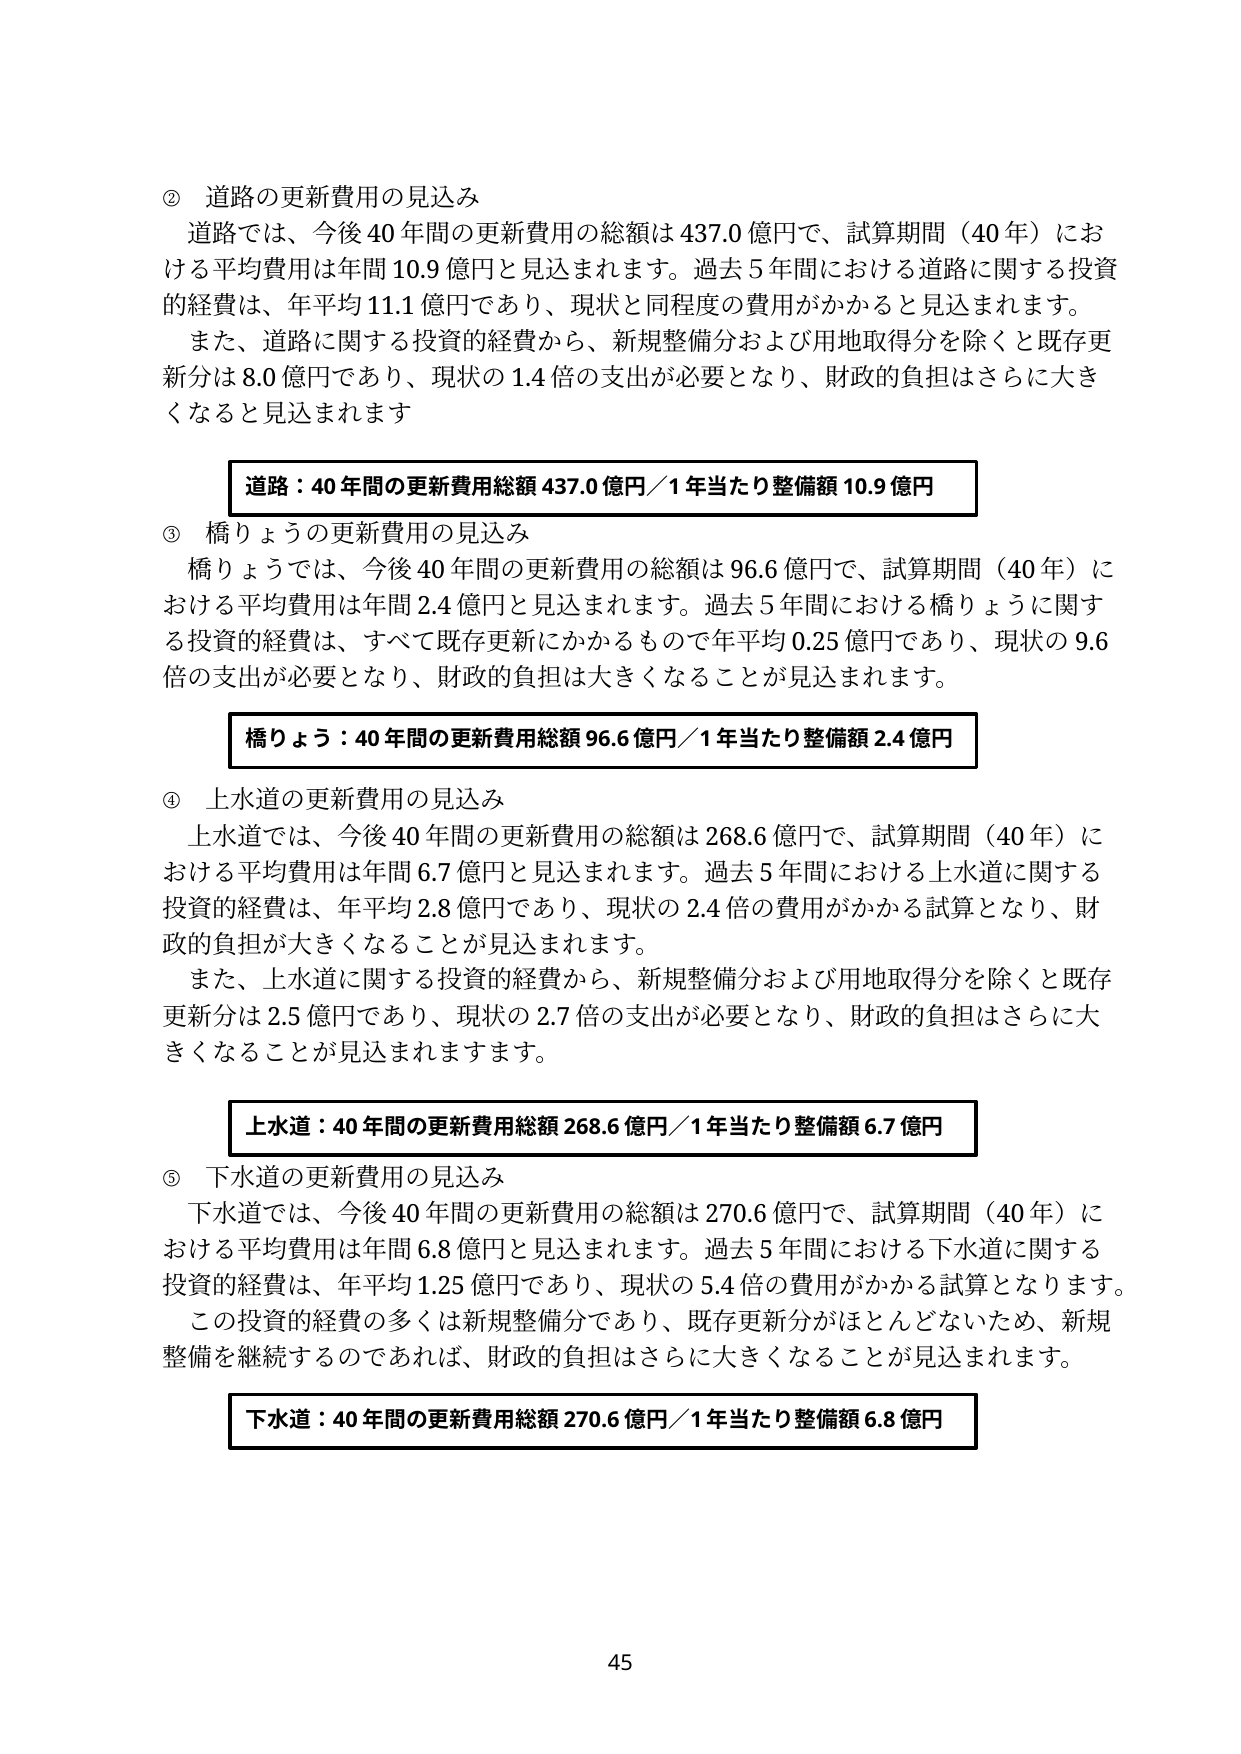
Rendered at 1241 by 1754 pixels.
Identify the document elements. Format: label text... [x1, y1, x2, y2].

text また、上水道に関する投資的経費から、新規整備分および用地取得分を除くと既存更新分は2.5億円であり、現状の2.7倍の支出が必要となり、財政的負担はさらに大きくなることが見込まれますます。 [162, 960, 1122, 1068]
list 橋りょうの更新費用の見込み [162, 514, 1122, 550]
list 道路の更新費用の見込み [162, 177, 1122, 213]
list 上水道の更新費用の見込み [162, 780, 1122, 816]
text また、道路に関する投資的経費から、新規整備分および用地取得分を除くと既存更新分は8.0億円であり、現状の1.4倍の支出が必要となり、財政的負担はさらに大きくなると見込まれます [162, 321, 1122, 429]
text 上水道では、今後40年間の更新費用の総額は268.6億円で、試算期間（40年）における平均費用は年間6.7億円と見込まれます。過去5年間における上水道に関する投資的経費は、年平均2.8億円であり、現状の2.4倍の費用がかかる試算となり、財政的負担が大きくなることが見込まれます。 [162, 816, 1122, 960]
text 下水道では、今後40年間の更新費用の総額は270.6億円で、試算期間（40年）における平均費用は年間6.8億円と見込まれます。過去5年間における下水道に関する投資的経費は、年平均1.25億円であり、現状の5.4倍の費用がかかる試算となります。 [162, 1193, 1122, 1302]
text この投資的経費の多くは新規整備分であり、既存更新分がほとんどないため、新規整備を継続するのであれば、財政的負担はさらに大きくなることが見込まれます。 [162, 1302, 1122, 1373]
list 下水道の更新費用の見込み [162, 1157, 1122, 1193]
text 道路では、今後40年間の更新費用の総額は437.0億円で、試算期間（40年）における平均費用は年間10.9億円と見込まれます。過去５年間における道路に関する投資的経費は、年平均11.1億円であり、現状と同程度の費用がかかると見込まれます。 [162, 213, 1122, 321]
text 橋りょうでは、今後40年間の更新費用の総額は96.6億円で、試算期間（40年）における平均費用は年間2.4億円と見込まれます。過去５年間における橋りょうに関する投資的経費は、すべて既存更新にかかるもので年平均0.25億円であり、現状の9.6倍の支出が必要となり、財政的負担は大きくなることが見込まれます。 [162, 550, 1122, 694]
